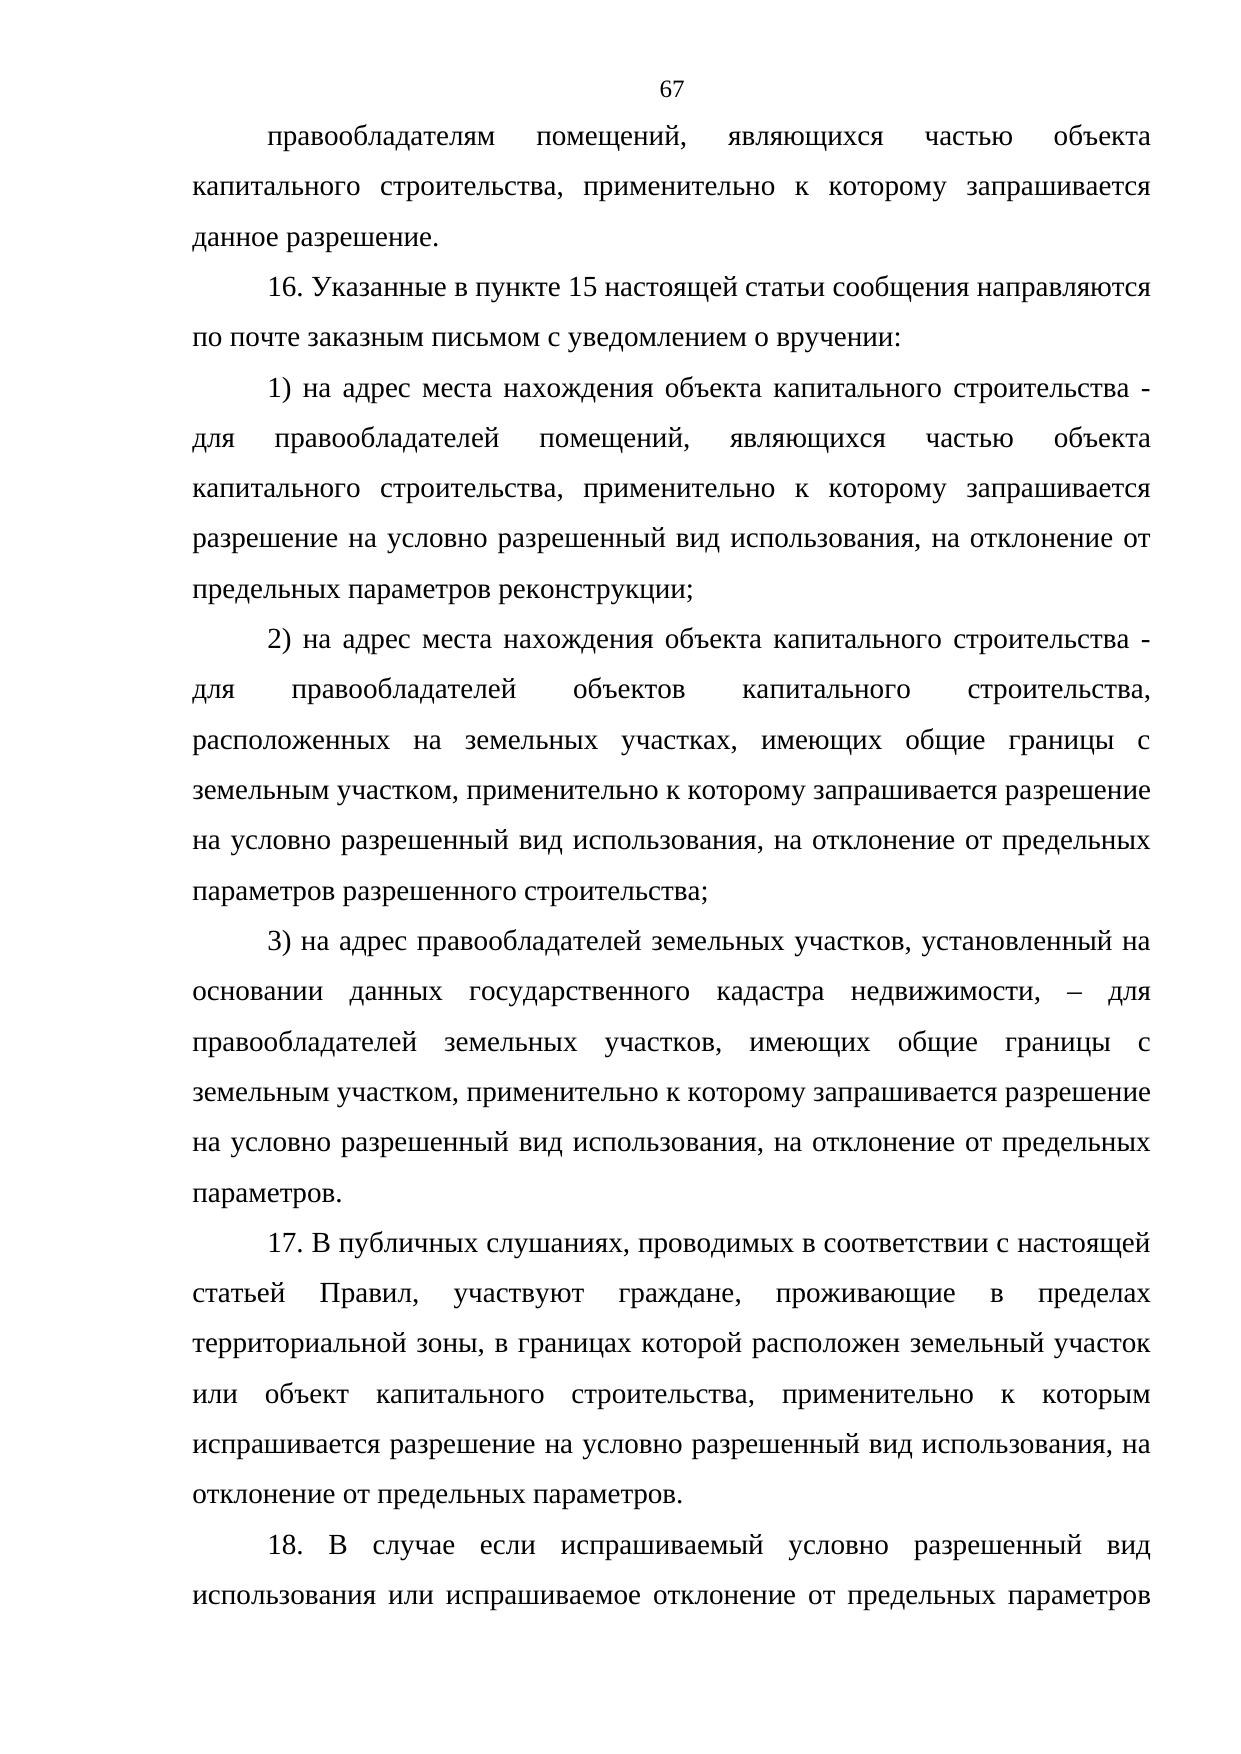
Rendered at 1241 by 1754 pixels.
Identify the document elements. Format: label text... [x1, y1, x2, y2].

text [192, 1527, 1152, 1611]
text 2) на адрес места нахождения объекта капитального строительства - для правообладателей объектов капитального строительства, расположенных на земельных участках, имеющих общие границы с земельным участком, применительно к которому запрашивается разрешение на условно разрешенный вид использования, на отклонение от предельных параметров разрешенного строительства; [192, 621, 1152, 906]
text 3) на адрес правообладателей земельных участков, установленный на основании данных государственного кадастра недвижимости, – для правообладателей земельных участков, имеющих общие границы с земельным участком, применительно к которому запрашивается разрешение на условно разрешенный вид использования, на отклонение от предельных параметров. [192, 923, 1152, 1208]
text 16. Указанные в пункте 15 настоящей статьи сообщения направляются по почте заказным письмом с уведомлением о вручении: [192, 269, 1152, 353]
text правообладателям помещений, являющихся частью объекта капитального строительства, применительно к которому запрашивается данное разрешение. [192, 118, 1152, 252]
text 17. В публичных слушаниях, проводимых в соответствии с настоящей статьей Правил, участвуют граждане, проживающие в пределах территориальной зоны, в границах которой расположен земельный участок или объект капитального строительства, применительно к которым испрашивается разрешение на условно разрешенный вид использования, на отклонение от предельных параметров. [192, 1225, 1152, 1510]
text 1) на адрес места нахождения объекта капитального строительства - для правообладателей помещений, являющихся частью объекта капитального строительства, применительно к которому запрашивается разрешение на условно разрешенный вид использования, на отклонение от предельных параметров реконструкции; [192, 370, 1152, 604]
